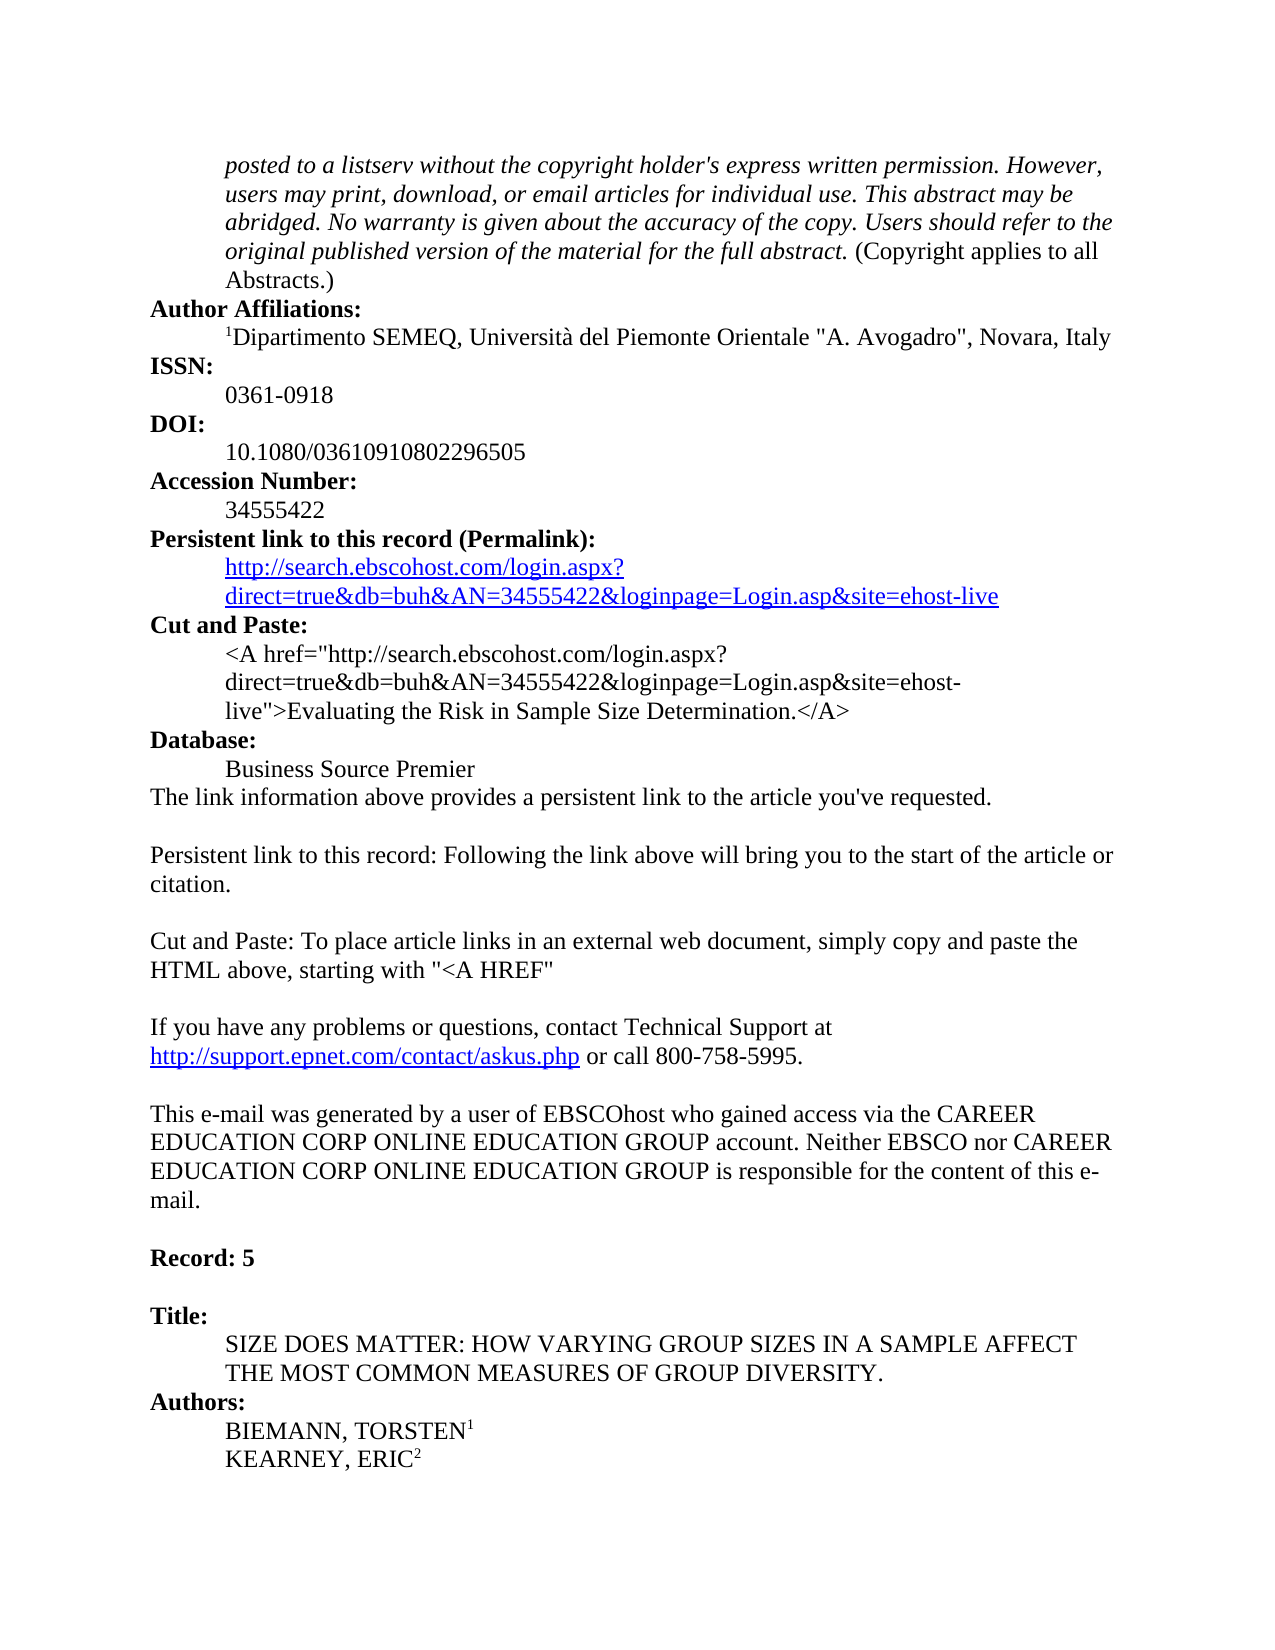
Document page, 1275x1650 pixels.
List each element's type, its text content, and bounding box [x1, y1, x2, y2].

text 34555422 [225, 495, 1125, 524]
text Accession Number: [150, 466, 1125, 495]
text DOI: [150, 409, 1125, 437]
text Persistent link to this record (Permalink): [150, 524, 1125, 552]
text Authors: [150, 1387, 1125, 1416]
text BIEMANN, TORSTEN1 KEARNEY, ERIC2 [225, 1416, 1125, 1473]
text <A href="http://search.ebscohost.com/login.aspx?direct=true&db=buh&AN=34555422&loginpage=Login.asp&site=ehost-live">Evaluating the Risk in Sample Size Determination.</A> [225, 639, 1125, 725]
text The link information above provides a persistent link to the article you've requested. Persistent link to this record: Following the link above will bring you to the start of the article or citation. Cut and Paste: To place article links in an external web document, simply copy and paste the HTML above, starting with "<A HREF" If you have any problems or questions, contact Technical Support at http://support.epnet.com/contact/askus.php or call 800-758-5995. This e-mail was generated by a user of EBSCOhost who gained access via the CAREER EDUCATION CORP ONLINE EDUCATION GROUP account. Neither EBSCO nor CAREER EDUCATION CORP ONLINE EDUCATION GROUP is responsible for the content of this e-mail. [150, 782, 1125, 1214]
text 0361-0918 [225, 380, 1125, 409]
text ISSN: [150, 351, 1125, 380]
text Cut and Paste: [150, 610, 1125, 639]
text 10.1080/03610910802296505 [225, 437, 1125, 466]
text 1Dipartimento SEMEQ, Università del Piemonte Orientale "A. Avogadro", Novara, Italy [225, 322, 1125, 351]
text Business Source Premier [225, 754, 1125, 782]
text Author Affiliations: [150, 294, 1125, 322]
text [225, 150, 1125, 294]
text SIZE DOES MATTER: HOW VARYING GROUP SIZES IN A SAMPLE AFFECT THE MOST COMMON MEASURES OF GROUP DIVERSITY. [225, 1329, 1125, 1387]
text Title: [150, 1301, 1125, 1329]
text http://search.ebscohost.com/login.aspx?direct=true&db=buh&AN=34555422&loginpage=Login.asp&site=ehost-live [225, 552, 1125, 610]
text Database: [150, 725, 1125, 754]
text Record: 5 [150, 1243, 1125, 1272]
